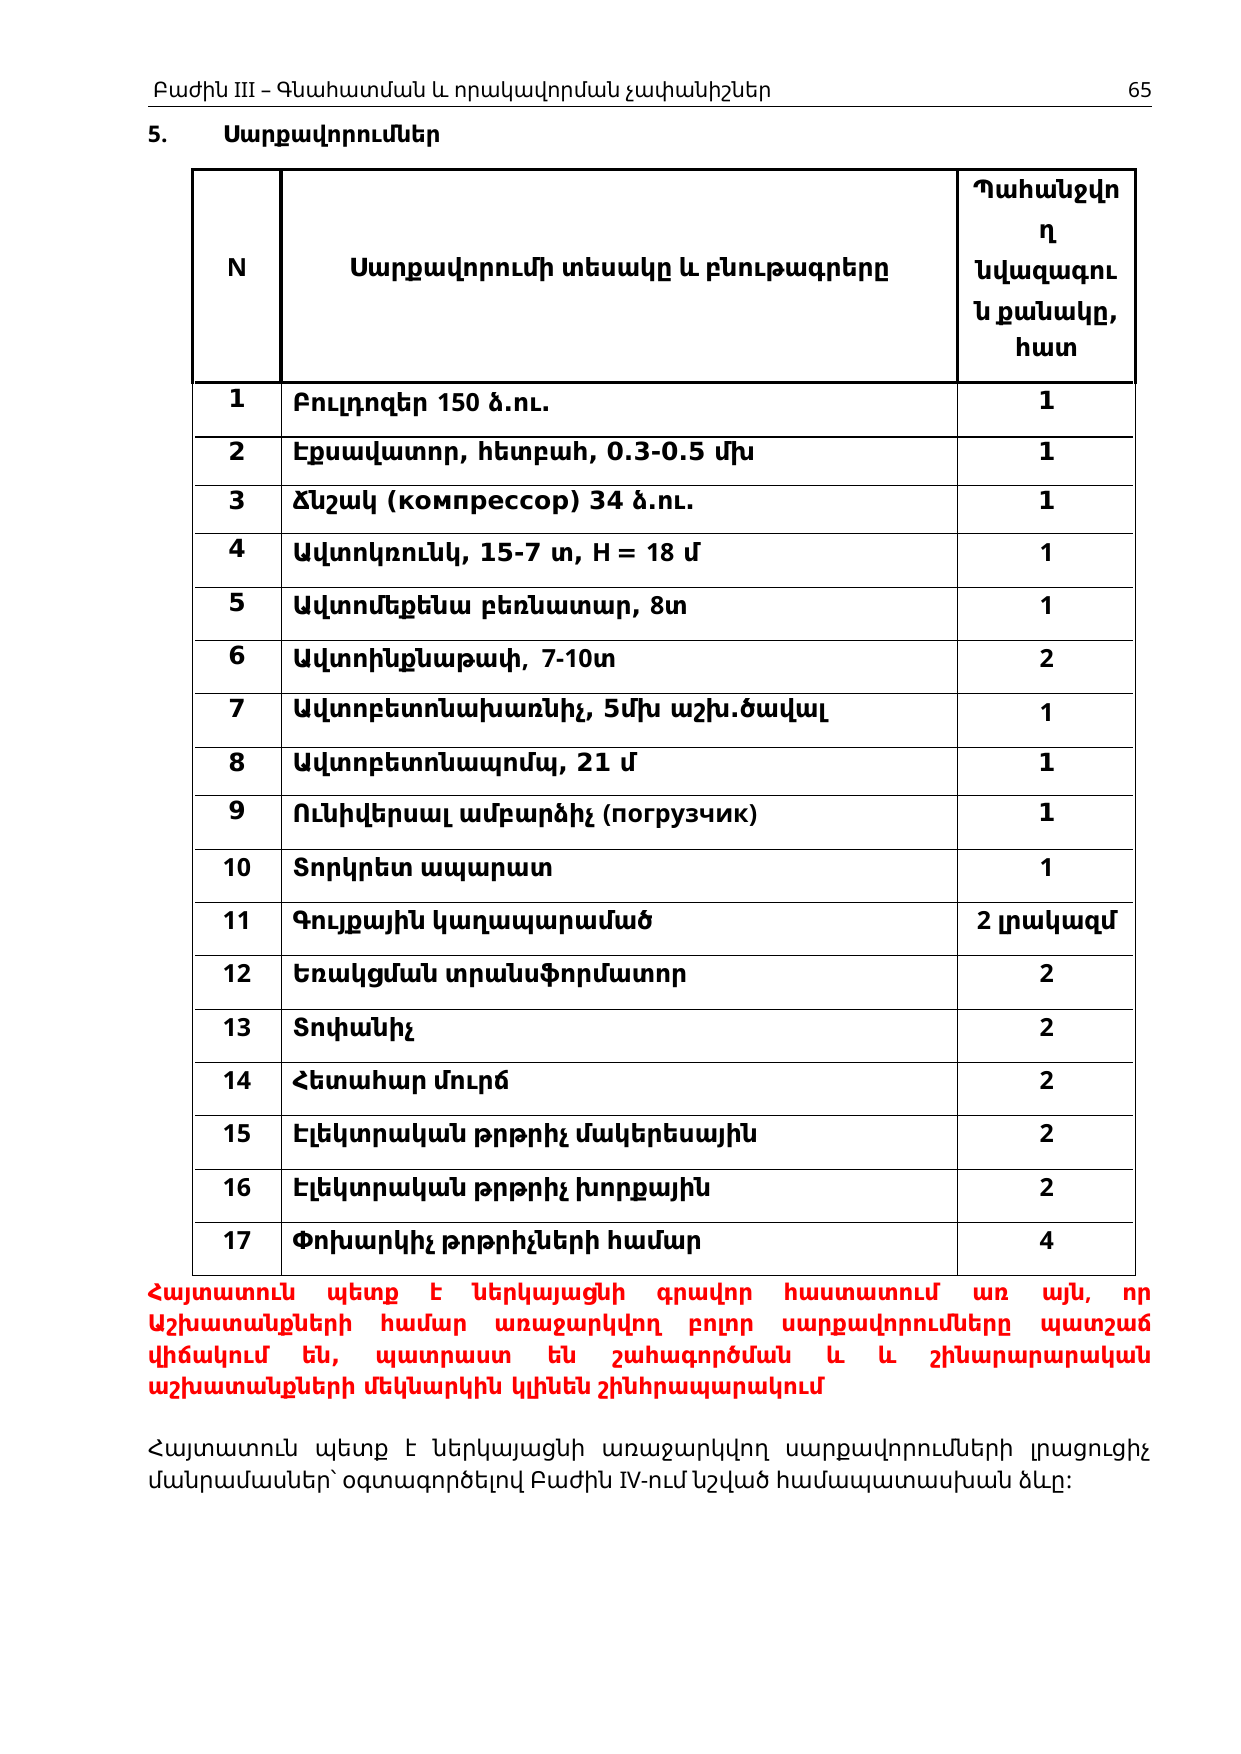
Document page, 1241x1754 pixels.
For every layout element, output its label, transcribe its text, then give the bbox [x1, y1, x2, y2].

table_cell 2 [958, 1169, 1135, 1222]
table_header N [194, 171, 279, 381]
table_cell 1 [958, 693, 1135, 747]
text Հայտատուն պետք է ներկայացնի գրավոր հաստատում առ այն, որ Աշխատանքների համար առաջարկվող բոլոր սարքավորումները պատշաճ վիճակում են, պատրաստ են շահագործման և և շինարարարական աշխատանքների մեկնարկին կլինեն շինհրապարակում [148, 1276, 1152, 1401]
table_cell 7 [193, 693, 281, 747]
table_cell 2 լրակազմ [958, 902, 1135, 955]
table_cell 2 [958, 1009, 1135, 1062]
text Հայտատուն պետք է ներկայացնի առաջարկվող սարքավորումների լրացուցիչ մանրամասներ՝ օգտագործելով Բաժին IV-ում նշված համապատասխան ձևը: [148, 1432, 1152, 1495]
table_cell 1 [958, 381, 1135, 436]
table_cell 1 [193, 381, 281, 436]
table_cell Տորկրետ ապարատ [282, 850, 957, 902]
table_header Սարքավորումի տեսակը և բնութագրերը [283, 171, 956, 381]
table_cell Էլեկտրական թրթրիչ մակերեսային [282, 1116, 957, 1168]
table_cell 5 [193, 587, 281, 640]
table_cell 17 [193, 1222, 281, 1275]
table_cell 13 [193, 1009, 281, 1062]
table_cell 10 [193, 849, 281, 902]
table_cell Ավտոինքնաթափ, 7-10տ [282, 641, 957, 693]
table_cell 1 [958, 485, 1135, 533]
table_cell 12 [193, 955, 281, 1008]
table_cell 11 [193, 902, 281, 955]
table_cell 1 [958, 849, 1135, 902]
table_cell Էլեկտրական թրթրիչ խորքային [282, 1170, 957, 1222]
table_cell Էքսավատոր, հետբահ, 0.3-0.5 մխ [282, 438, 957, 485]
table_cell 9 [193, 795, 281, 848]
table_cell Տոփանիչ [282, 1010, 957, 1062]
table_cell 1 [958, 436, 1135, 485]
table_cell 2 [958, 640, 1135, 693]
table_cell Փոխարկիչ թրթրիչների համար [282, 1223, 957, 1275]
table_cell 8 [193, 747, 281, 795]
table_cell 6 [193, 640, 281, 693]
table_cell 3 [193, 485, 281, 533]
table_cell Ավտոբետոնապոմպ, 21 մ [282, 748, 957, 795]
table_cell 1 [958, 587, 1135, 640]
table_cell 4 [958, 1222, 1135, 1275]
table_cell 15 [193, 1115, 281, 1168]
table_cell 14 [193, 1062, 281, 1115]
table_cell 2 [958, 1115, 1135, 1168]
table_cell 1 [958, 747, 1135, 795]
table_cell Ավտոմեքենա բեռնատար, 8տ [282, 588, 957, 640]
table_cell 1 [958, 533, 1135, 587]
table_cell Ունիվերսալ ամբարձիչ (погрузчик) [282, 796, 957, 848]
text Սարքավորումներ [148, 118, 1152, 149]
table_header Պահանջվող նվազագուն քանակը, հատ [959, 171, 1134, 381]
table_cell Հետահար մուրճ [282, 1063, 957, 1115]
table_cell 1 [958, 795, 1135, 848]
table_cell 2 [958, 955, 1135, 1008]
table_cell Գույքային կաղապարամած [282, 903, 957, 955]
table_cell Ավտոբետոնախառնիչ, 5մխ աշխ.ծավալ [282, 694, 957, 747]
table_cell Բուլդոզեր 150 ձ.ու. [282, 384, 957, 436]
table_cell 2 [958, 1062, 1135, 1115]
table_cell 4 [193, 533, 281, 587]
table_cell Ավտոկռունկ, 15-7 տ, H = 18 մ [282, 534, 957, 587]
table_cell Ճնշակ (компрессор) 34 ձ.ու. [282, 486, 957, 533]
table_cell Եռակցման տրանսֆորմատոր [282, 956, 957, 1008]
table_cell 16 [193, 1169, 281, 1222]
table_cell 2 [193, 436, 281, 485]
